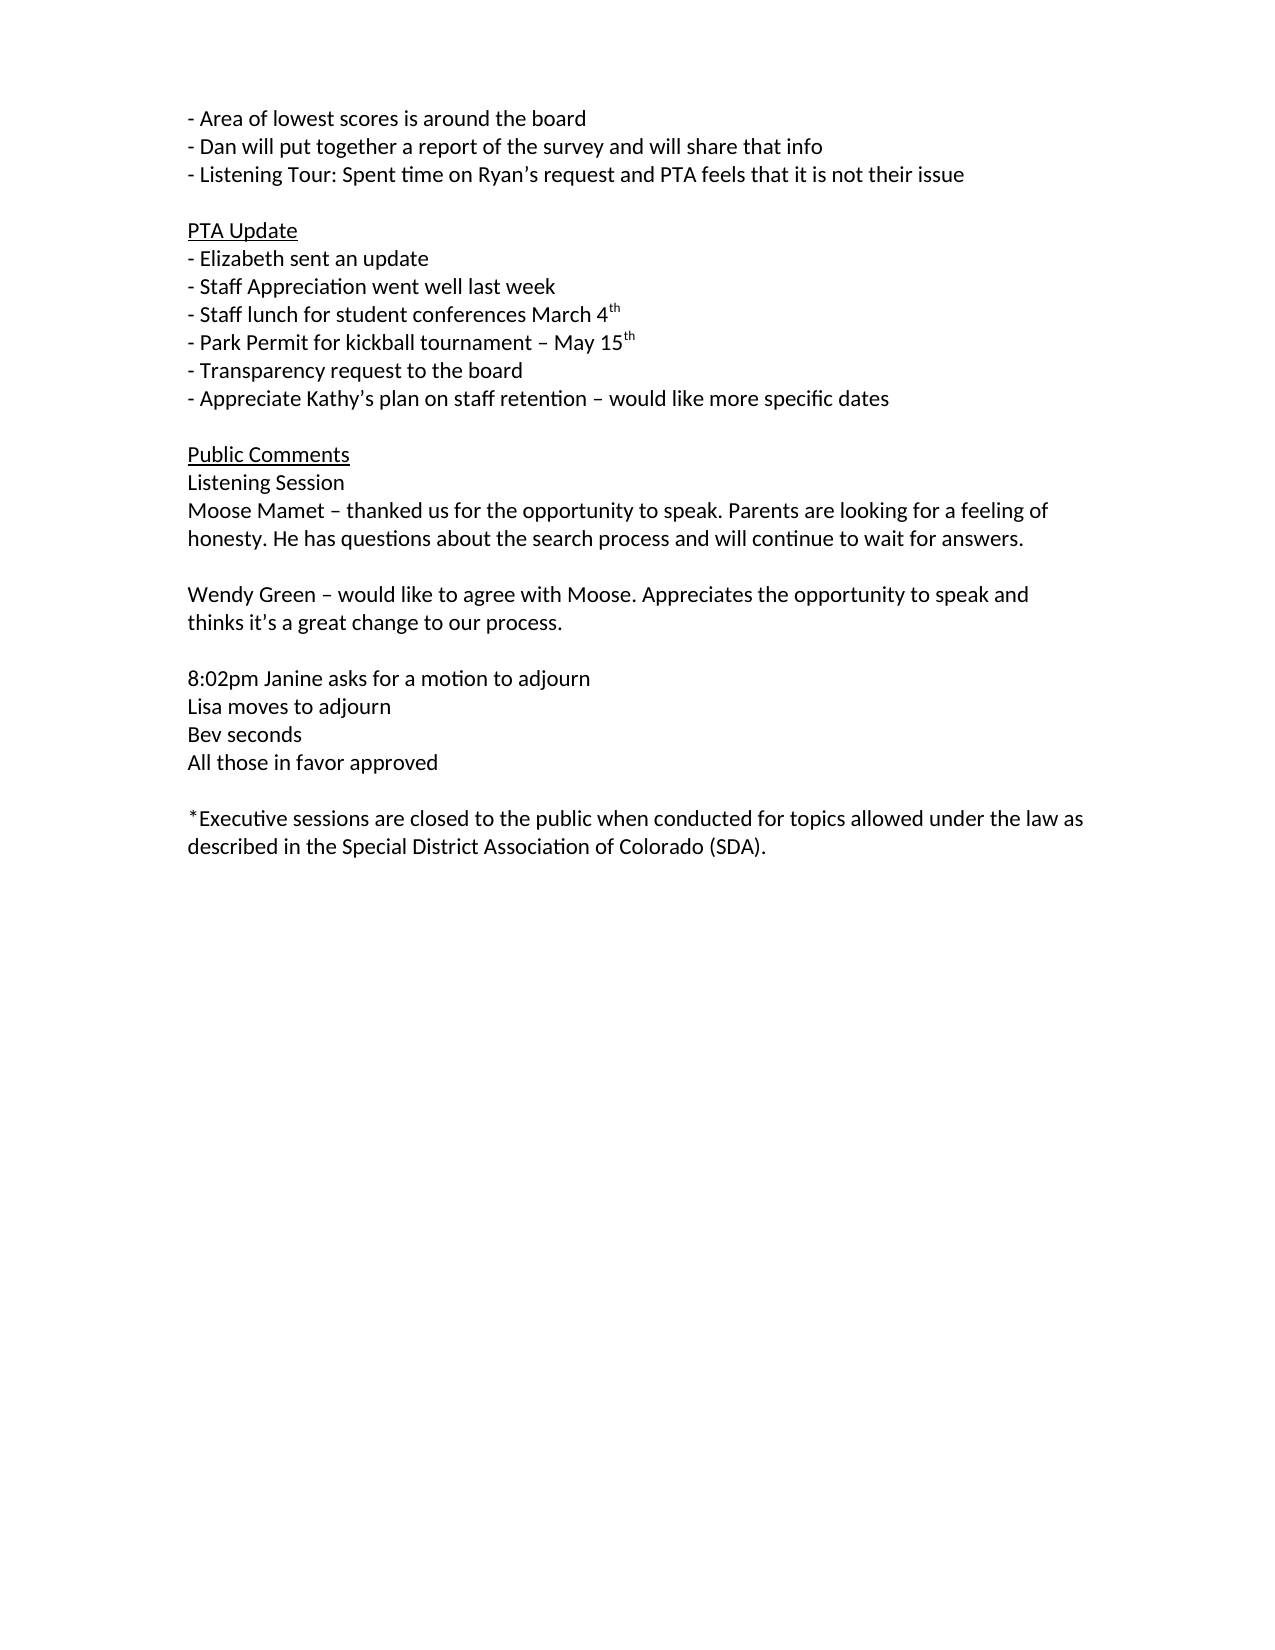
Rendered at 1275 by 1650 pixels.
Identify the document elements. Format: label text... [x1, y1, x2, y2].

text 8:02pm Janine asks for a motion to adjourn Lisa moves to adjourn Bev seconds All those in favor approved [187, 664, 1087, 776]
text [187, 104, 1087, 636]
text *Executive sessions are closed to the public when conducted for topics allowed under the law as described in the Special District Association of Colorado (SDA). [187, 804, 1087, 860]
